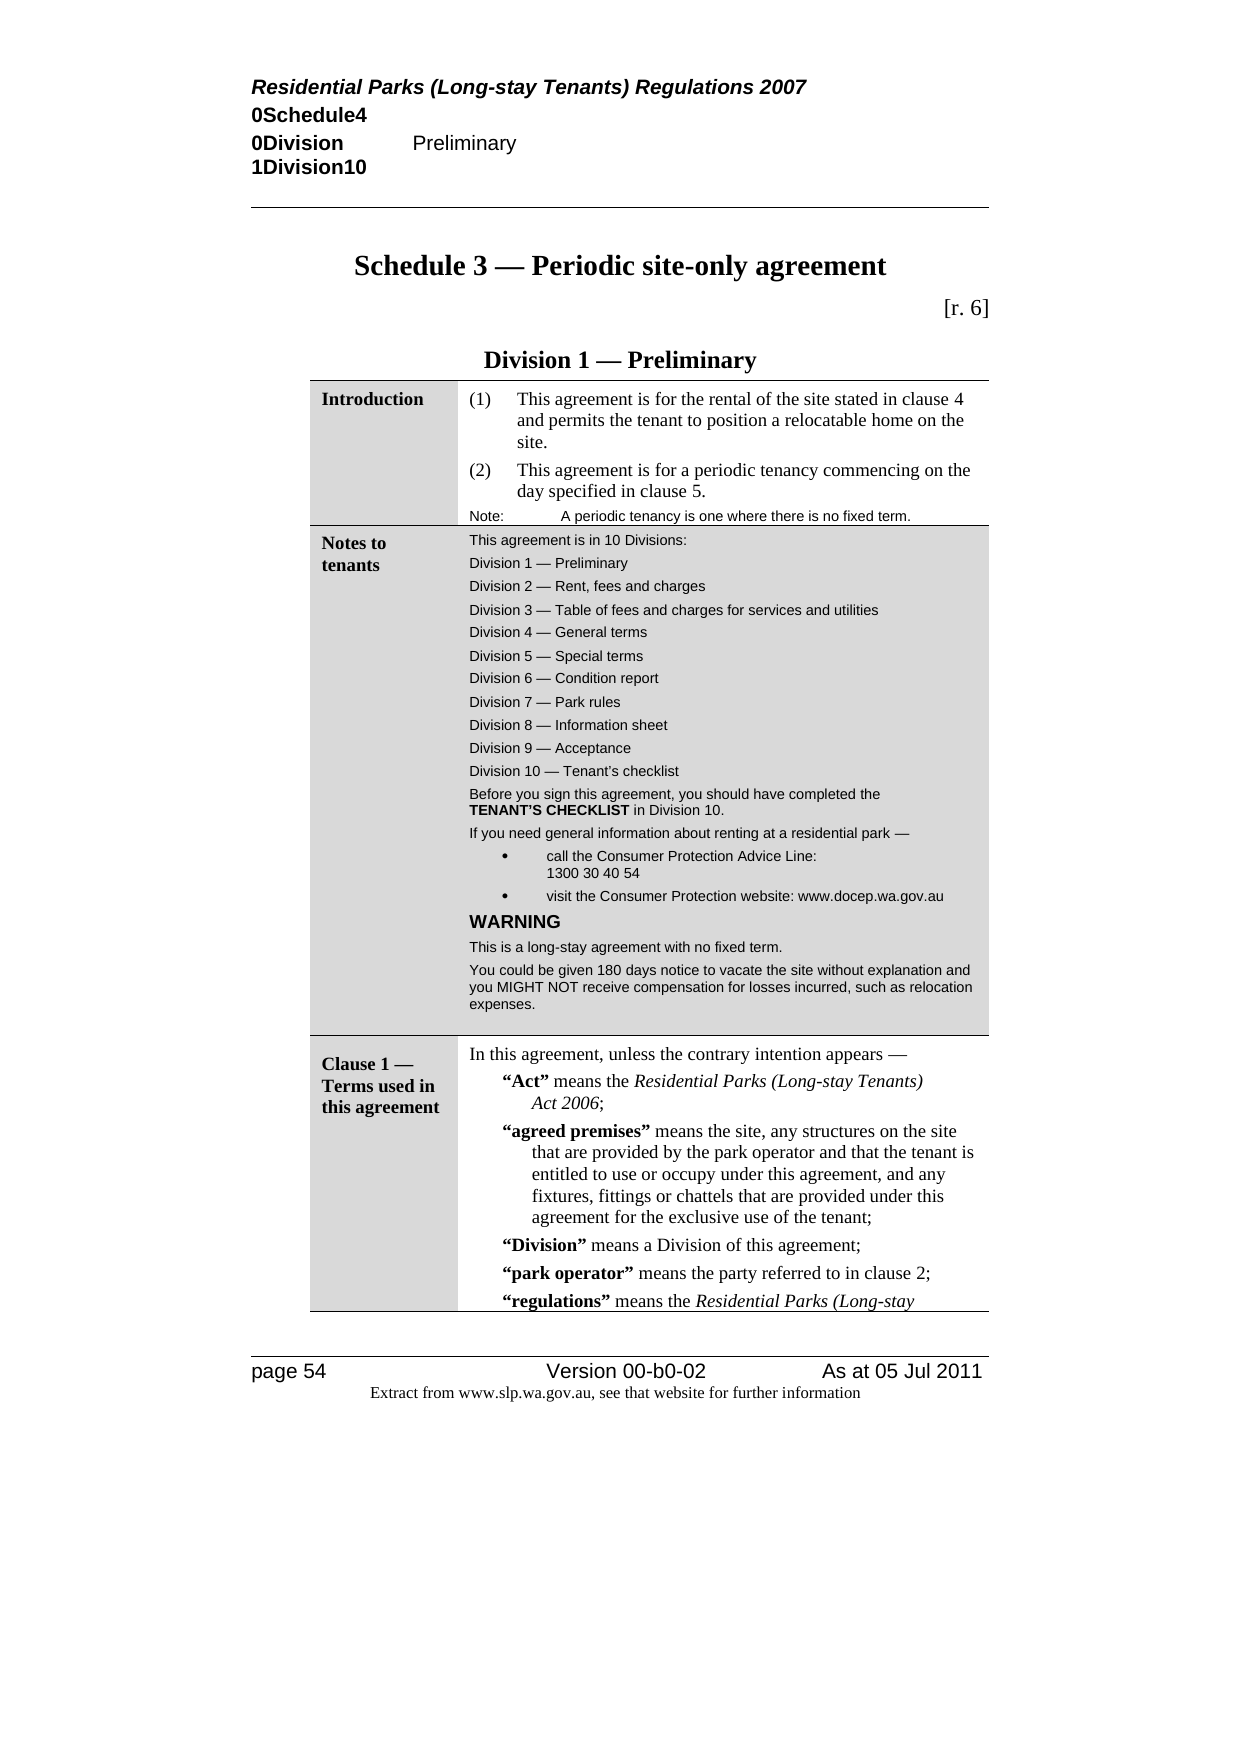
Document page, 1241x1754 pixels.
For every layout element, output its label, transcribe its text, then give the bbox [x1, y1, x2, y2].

table_cell This agreement is in 10 Divisions: Division 1 — Preliminary Division 2 — Rent, fees and charges Division 3 — Table of fees and charges for services and utilities Division 4 — General terms Division 5 — Special terms Division 6 — Condition report Division 7 — Park rules Division 8 — Information sheet Division 9 — Acceptance Division 10 — Tenant’s checklist Before you sign this agreement, you should have completed the TENANT’S CHECKLIST in Division 10. If you need general information about renting at a residential park — call the Consumer Protection Advice Line: 1300 30 40 54 visit the Consumer Protection website: www.docep.wa.gov.au WARNING This is a long-stay agreement with no fixed term. You could be given 180 days notice to vacate the site without explanation and you MIGHT NOT receive compensation for losses incurred, such as relocation expenses. [458, 526, 989, 1035]
table_cell Notes to tenants [310, 526, 458, 1035]
subtitle Division 1 — Preliminary [251, 345, 989, 374]
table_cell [458, 1036, 989, 1311]
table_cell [310, 1036, 458, 1311]
subtitle Schedule 3 — Periodic site-only agreement [251, 248, 989, 282]
table_header (1) This agreement is for the rental of the site stated in clause 4 and permits the tenant to position a relocatable home on the site. (2) This agreement is for a periodic tenancy commencing on the day specified in clause 5. Note: A periodic tenancy is one where there is no fixed term. [458, 381, 989, 525]
text [r. 6] [251, 294, 989, 320]
table_header Introduction [310, 381, 458, 525]
